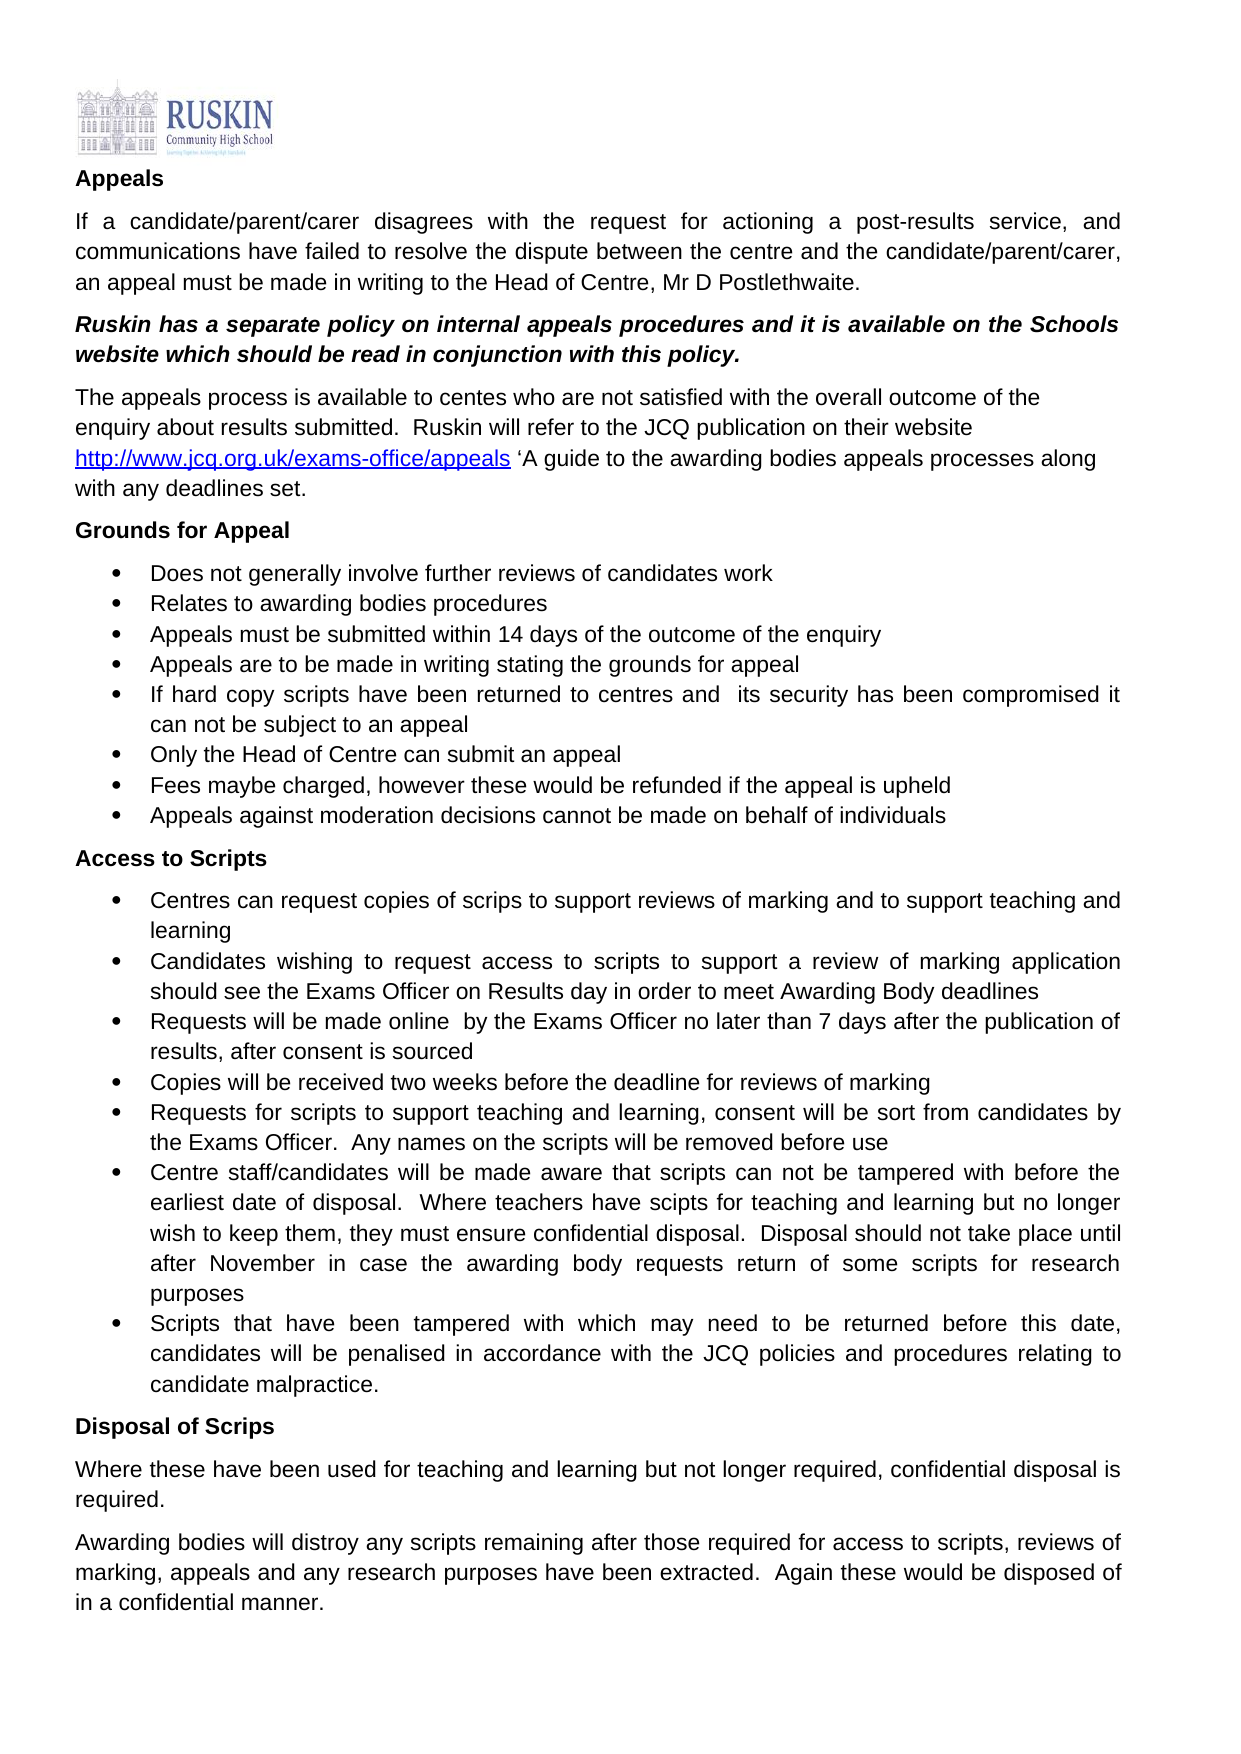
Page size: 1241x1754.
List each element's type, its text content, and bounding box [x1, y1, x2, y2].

text If a candidate/parent/carer disagrees with the request for actioning a post-results service, and communications have failed to resolve the dispute between the centre and the candidate/parent/carer, an appeal must be made in writing to the Head of Centre, Mr D Postlethwaite. [75, 208, 1122, 295]
picture [75, 71, 280, 166]
list Requests for scripts to support teaching and learning, consent will be sort from candidates by the Exams Officer. Any names on the scripts will be removed before use [112, 1099, 1122, 1155]
list Does not generally involve further reviews of candidates work [112, 560, 1122, 586]
list Only the Head of Centre can submit an appeal [112, 741, 1122, 768]
list Centres can request copies of scrips to support reviews of marking and to support teaching and learning [112, 887, 1122, 944]
list Appeals must be submitted within 14 days of the outcome of the enquiry [112, 621, 1122, 647]
text Disposal of Scrips [75, 1413, 1122, 1439]
list Scripts that have been tampered with which may need to be returned before this date, candidates will be penalised in accordance with the JCQ policies and procedures relating to candidate malpractice. [112, 1310, 1122, 1397]
list Relates to awarding bodies procedures [112, 590, 1122, 617]
list Centre staff/candidates will be made aware that scripts can not be tampered with before the earliest date of disposal. Where teachers have scipts for teaching and learning but no longer wish to keep them, they must ensure confidential disposal. Disposal should not take place until after November in case the awarding body requests return of some scripts for research purposes [112, 1159, 1122, 1306]
list Copies will be received two weeks before the deadline for reviews of marking [112, 1068, 1122, 1095]
list Appeals are to be made in writing stating the grounds for appeal [112, 651, 1122, 677]
text Ruskin has a separate policy on internal appeals procedures and it is available on the Schools website which should be read in conjunction with this policy. [75, 311, 1122, 368]
text Grounds for Appeal [75, 517, 1122, 544]
list Appeals against moderation decisions cannot be made on behalf of individuals [112, 802, 1122, 828]
text Awarding bodies will distroy any scripts remaining after those required for access to scripts, reviews of marking, appeals and any research purposes have been extracted. Again these would be disposed of in a confidential manner. [75, 1529, 1122, 1616]
list Requests will be made online by the Exams Officer no later than 7 days after the publication of results, after consent is sourced [112, 1008, 1122, 1064]
text Where these have been used for teaching and learning but not longer required, confidential disposal is required. [75, 1456, 1122, 1512]
text Access to Scripts [75, 844, 1122, 871]
text The appeals process is available to centes who are not satisfied with the overall outcome of the enquiry about results submitted. Ruskin will refer to the JCQ publication on their website http://www.jcq.org.uk/exams-office/appeals ‘A guide to the awarding bodies appeals processes along with any deadlines set. [75, 384, 1122, 501]
list If hard copy scripts have been returned to centres and its security has been compromised it can not be subject to an appeal [112, 681, 1122, 737]
list Fees maybe charged, however these would be refunded if the appeal is upheld [112, 772, 1122, 798]
text Appeals [75, 165, 1122, 192]
list Candidates wishing to request access to scripts to support a review of marking application should see the Exams Officer on Results day in order to meet Awarding Body deadlines [112, 948, 1122, 1004]
